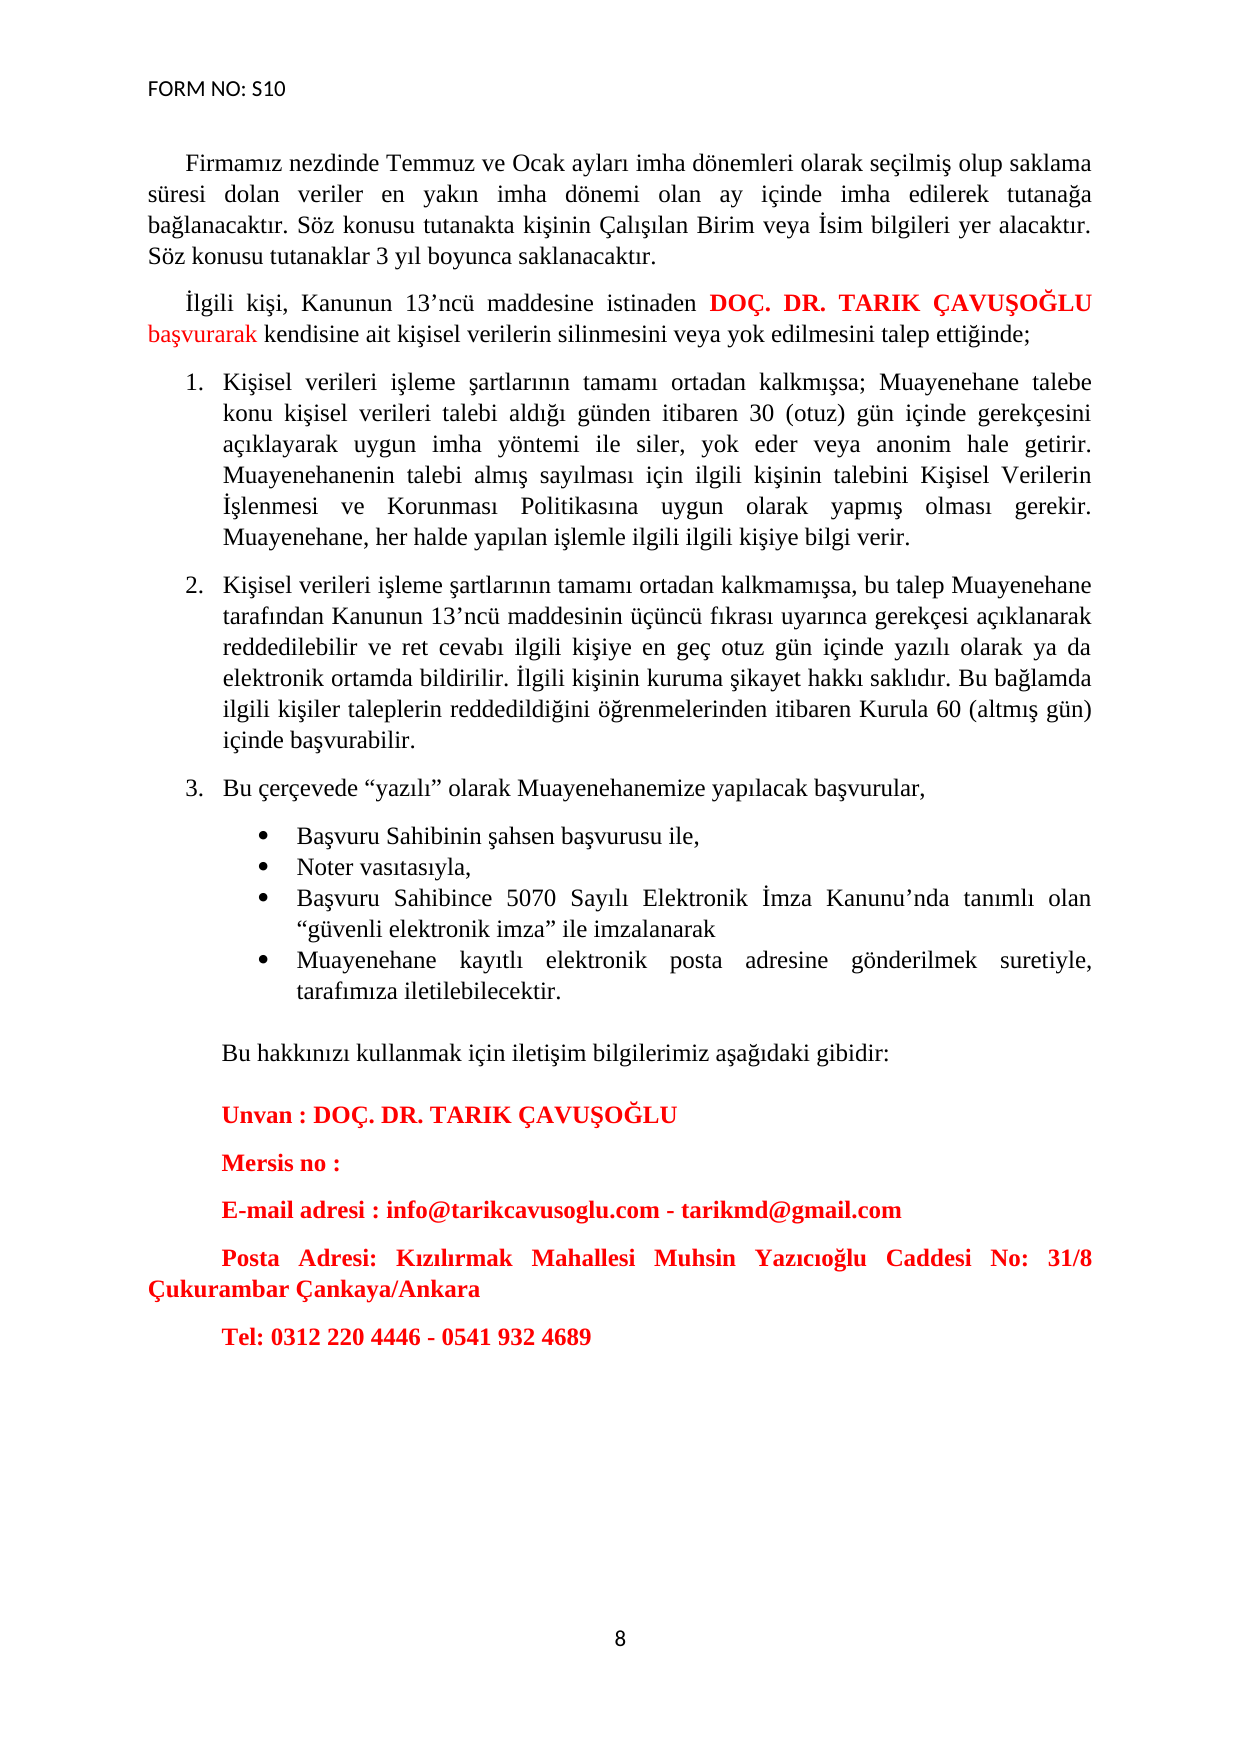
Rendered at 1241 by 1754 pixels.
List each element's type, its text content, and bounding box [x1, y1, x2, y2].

text Firmamız nezdinde Temmuz ve Ocak ayları imha dönemleri olarak seçilmiş olup saklama süresi dolan veriler en yakın imha dönemi olan ay içinde imha edilerek tutanağa bağlanacaktır. Söz konusu tutanakta kişinin Çalışılan Birim veya İsim bilgileri yer alacaktır. Söz konusu tutanaklar 3 yıl boyunca saklanacaktır. [148, 148, 1093, 269]
text Unvan : DOÇ. DR. TARIK ÇAVUŞOĞLU [148, 1100, 1093, 1129]
text Tel: 0312 220 4446 - 0541 932 4689 [148, 1322, 1093, 1351]
list Başvuru Sahibince 5070 Sayılı Elektronik İmza Kanunu’nda tanımlı olan “güvenli elektronik imza” ile imzalanarak [259, 883, 1093, 943]
text Posta Adresi: Kızılırmak Mahallesi Muhsin Yazıcıoğlu Caddesi No: 31/8 Çukurambar Çankaya/Ankara [148, 1243, 1093, 1303]
list Noter vasıtasıyla, [259, 852, 1093, 881]
text İlgili kişi, Kanunun 13’ncü maddesine istinaden DOÇ. DR. TARIK ÇAVUŞOĞLU başvurarak kendisine ait kişisel verilerin silinmesini veya yok edilmesini talep ettiğinde; [148, 288, 1093, 348]
list Kişisel verileri işleme şartlarının tamamı ortadan kalkmışsa; Muayenehane talebe konu kişisel verileri talebi aldığı günden itibaren 30 (otuz) gün içinde gerekçesini açıklayarak uygun imha yöntemi ile siler, yok eder veya anonim hale getirir. Muayenehanenin talebi almış sayılması için ilgili kişinin talebini Kişisel Verilerin İşlenmesi ve Korunması Politikasına uygun olarak yapmış olması gerekir. Muayenehane, her halde yapılan işlemle ilgili ilgili kişiye bilgi verir. [185, 367, 1093, 551]
list Kişisel verileri işleme şartlarının tamamı ortadan kalkmamışsa, bu talep Muayenehane tarafından Kanunun 13’ncü maddesinin üçüncü fıkrası uyarınca gerekçesi açıklanarak reddedilebilir ve ret cevabı ilgili kişiye en geç otuz gün içinde yazılı olarak ya da elektronik ortamda bildirilir. İlgili kişinin kuruma şikayet hakkı saklıdır. Bu bağlamda ilgili kişiler taleplerin reddedildiğini öğrenmelerinden itibaren Kurula 60 (altmış gün) içinde başvurabilir. [185, 570, 1093, 754]
list Bu çerçevede “yazılı” olarak Muayenehanemize yapılacak başvurular, [185, 773, 1093, 802]
text Mersis no : [148, 1148, 1093, 1177]
list Başvuru Sahibinin şahsen başvurusu ile, [259, 821, 1093, 849]
text E-mail adresi : info@tarikcavusoglu.com - tarikmd@gmail.com [148, 1196, 1093, 1224]
text Bu hakkınızı kullanmak için iletişim bilgilerimiz aşağıdaki gibidir: [148, 1038, 1093, 1067]
list Muayenehane kayıtlı elektronik posta adresine gönderilmek suretiyle, tarafımıza iletilebilecektir. [259, 945, 1093, 1005]
